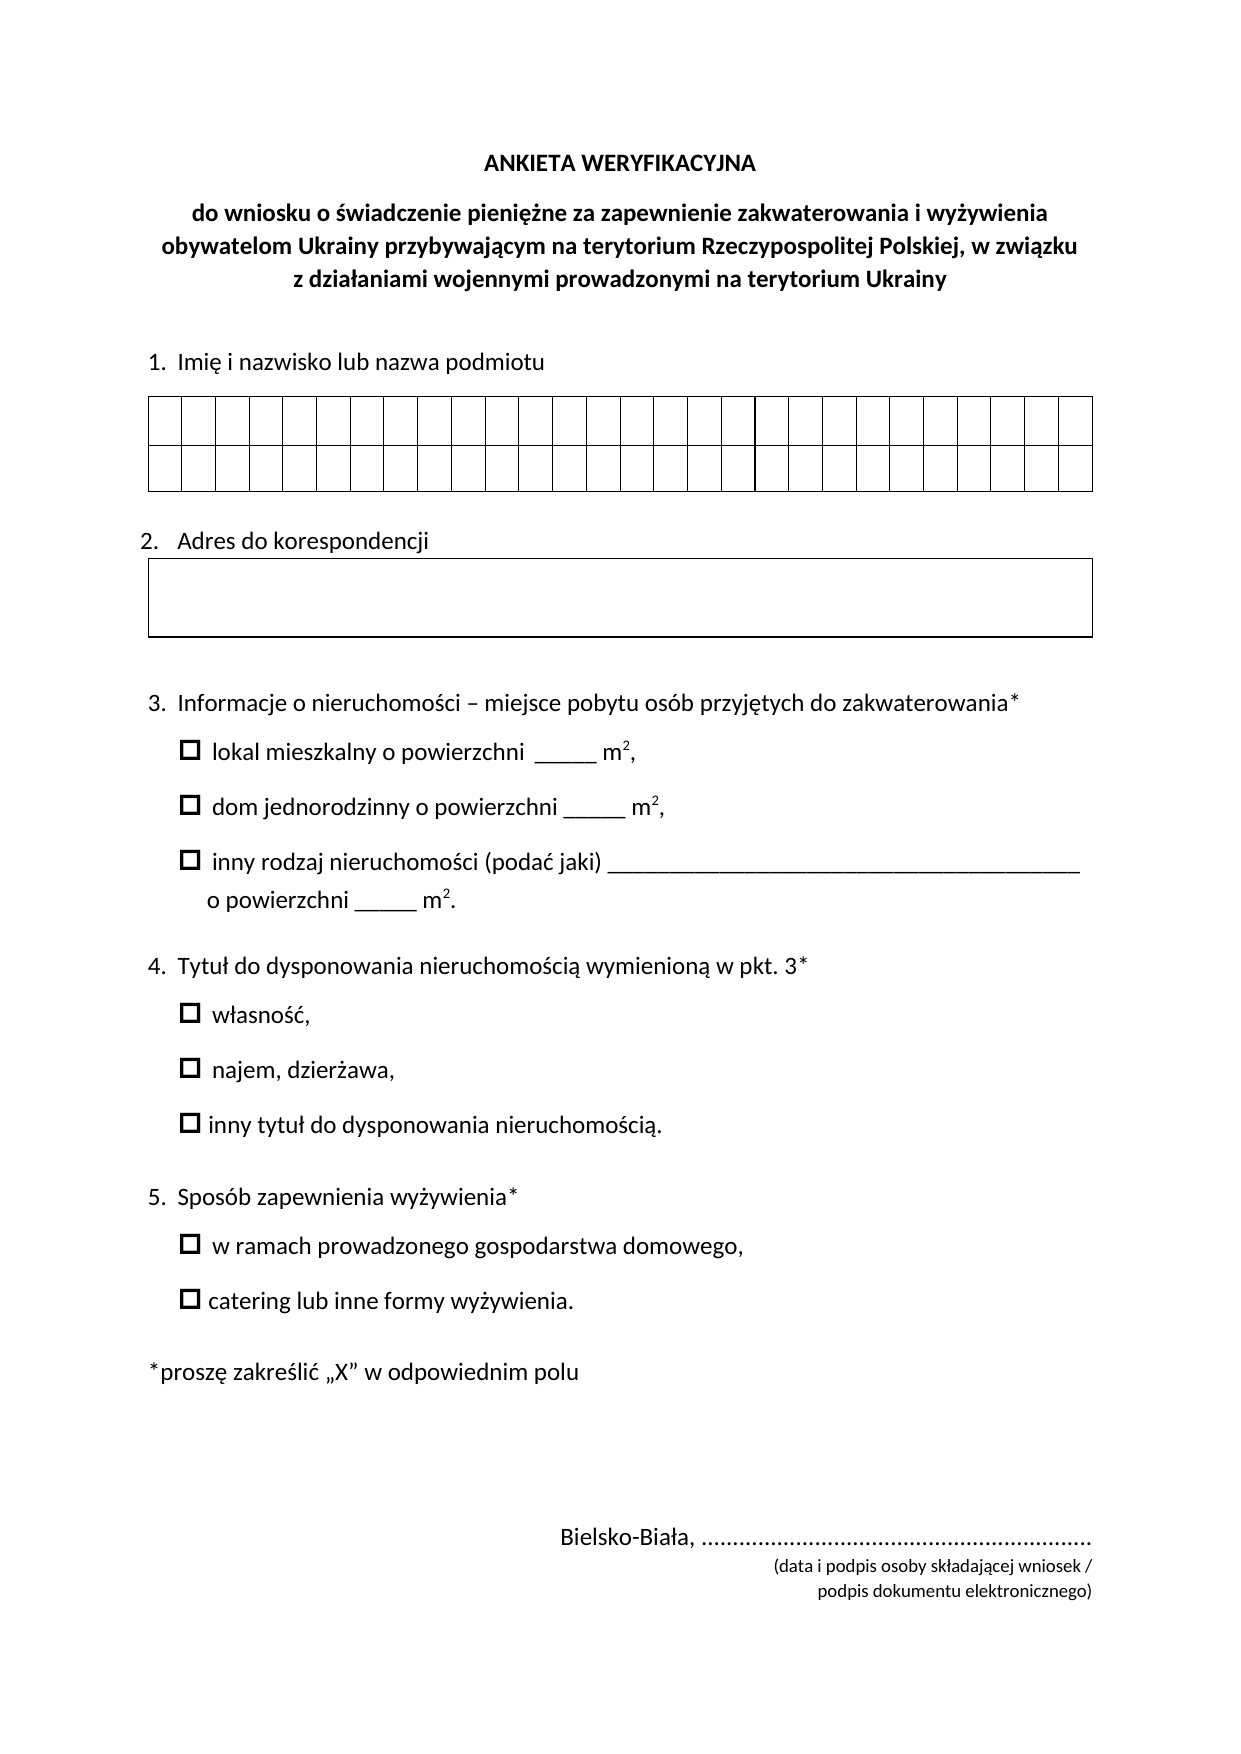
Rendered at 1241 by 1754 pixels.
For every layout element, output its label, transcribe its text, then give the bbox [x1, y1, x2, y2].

table_header [991, 397, 1024, 444]
table_cell [857, 446, 889, 491]
list podpis dokumentu elektronicznego) [148, 1579, 1093, 1602]
list *proszę zakreślić „X” w odpowiednim polu [148, 1357, 1093, 1387]
table_cell [519, 446, 552, 491]
table_cell [991, 446, 1024, 491]
table_cell [452, 446, 485, 491]
table_header [250, 397, 282, 444]
table_cell [216, 446, 249, 491]
list □ lokal mieszkalny o powierzchni _____ m2, [177, 720, 1093, 771]
list Adres do korespondencji [140, 525, 1093, 555]
table_header [384, 397, 417, 444]
table_cell [1059, 446, 1092, 491]
table_cell [587, 446, 620, 491]
table_header [722, 397, 754, 444]
table_header [857, 397, 889, 444]
table_header [621, 397, 653, 444]
table_header [958, 397, 990, 444]
table_header [756, 397, 788, 444]
table_header [789, 397, 822, 444]
table_header [890, 397, 923, 444]
table_header [587, 397, 620, 444]
table_cell [890, 446, 923, 491]
list Sposób zapewnienia wyżywienia* [148, 1181, 1093, 1211]
list o powierzchni _____ m2. [177, 884, 1093, 915]
table_header [283, 397, 316, 444]
list □ w ramach prowadzonego gospodarstwa domowego, [177, 1214, 1093, 1265]
table_cell [553, 446, 586, 491]
table_cell [654, 446, 687, 491]
table_header [1025, 397, 1058, 444]
list Bielsko-Biała, .............................................................. [148, 1521, 1093, 1552]
text do wniosku o świadczenie pieniężne za zapewnienie zakwaterowania i wyżywienia obywatelom Ukrainy przybywającym na terytorium Rzeczypospolitej Polskiej, w związku z działaniami wojennymi prowadzonymi na terytorium Ukrainy [148, 197, 1093, 293]
table_header [418, 397, 451, 444]
table_header [486, 397, 518, 444]
list □ najem, dzierżawa, [177, 1038, 1093, 1089]
text ANKIETA WERYFIKACYJNA [148, 148, 1093, 178]
list Imię i nazwisko lub nazwa podmiotu [148, 346, 1093, 376]
table_header [654, 397, 687, 444]
table_header [924, 397, 957, 444]
table_header [149, 397, 181, 444]
table_cell [823, 446, 856, 491]
table_cell [756, 446, 788, 491]
table_header [351, 397, 383, 444]
list Tytuł do dysponowania nieruchomością wymienioną w pkt. 3* [148, 950, 1093, 981]
table_header [688, 397, 721, 444]
table_cell [958, 446, 990, 491]
table_header [823, 397, 856, 444]
table_cell [384, 446, 417, 491]
list □ catering lub inne formy wyżywienia. [177, 1269, 1093, 1319]
list Informacje o nieruchomości – miejsce pobytu osób przyjętych do zakwaterowania* [148, 687, 1093, 717]
list □ własność, [177, 983, 1093, 1034]
table_header [216, 397, 249, 444]
table_cell [621, 446, 653, 491]
table_cell [283, 446, 316, 491]
table_header [519, 397, 552, 444]
table_cell [351, 446, 383, 491]
table_cell [486, 446, 518, 491]
table_cell [789, 446, 822, 491]
table_header [553, 397, 586, 444]
table_header [149, 559, 1092, 636]
table_cell [149, 446, 181, 491]
table_cell [1025, 446, 1058, 491]
list □ inny rodzaj nieruchomości (podać jaki) ______________________________________ [177, 830, 1093, 881]
table_cell [722, 446, 754, 491]
table_header [182, 397, 215, 444]
table_cell [182, 446, 215, 491]
table_cell [924, 446, 957, 491]
table_cell [688, 446, 721, 491]
list (data i podpis osoby składającej wniosek / [148, 1554, 1093, 1577]
table_cell [418, 446, 451, 491]
list □ inny tytuł do dysponowania nieruchomością. [177, 1093, 1093, 1144]
table_cell [317, 446, 350, 491]
table_header [452, 397, 485, 444]
table_cell [250, 446, 282, 491]
list □ dom jednorodzinny o powierzchni _____ m2, [177, 775, 1093, 826]
table_header [1059, 397, 1092, 444]
table_header [317, 397, 350, 444]
